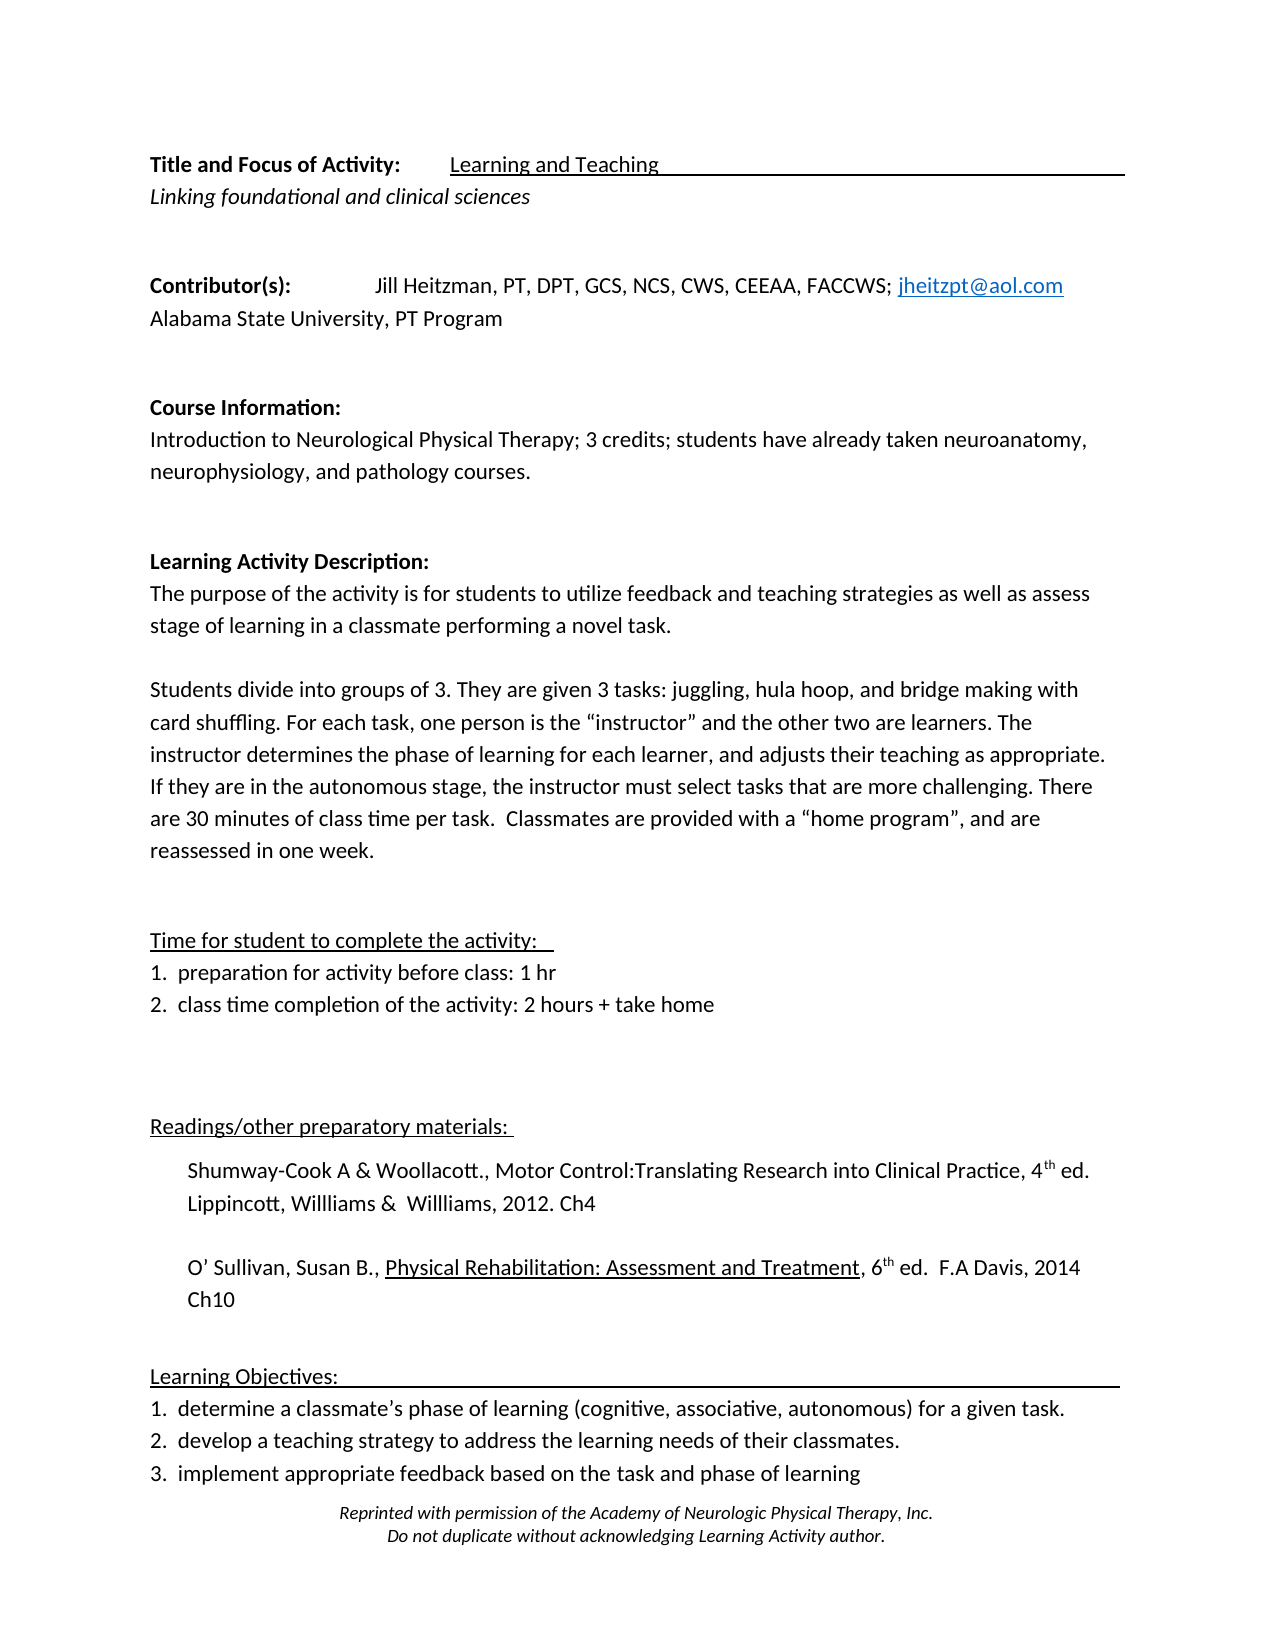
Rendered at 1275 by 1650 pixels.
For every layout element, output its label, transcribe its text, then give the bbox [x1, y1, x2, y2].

text Shumway-Cook A & Woollacott., Motor Control:Translating Research into Clinical Practice, 4th ed. Lippincott, Willliams & Willliams, 2012. Ch4 [187, 1157, 1110, 1217]
text Time for student to complete the activity: 1. preparation for activity before class: 1 hr 2. class time completion of the activity: 2 hours + take home [150, 926, 1125, 1018]
text Readings/other preparatory materials: [150, 1112, 1125, 1140]
text Course Information: Introduction to Neurological Physical Therapy; 3 credits; students have already taken neuroanatomy, neurophysiology, and pathology courses. [150, 393, 1125, 486]
text Contributor(s): Jill Heitzman, PT, DPT, GCS, NCS, CWS, CEEAA, FACCWS; jheitzpt@aol.com Alabama State University, PT Program [150, 272, 1125, 332]
list Students divide into groups of 3. They are given 3 tasks: juggling, hula hoop, and bridge making with card shuffling. For each task, one person is the “instructor” and the other two are learners. The instructor determines the phase of learning for each learner, and adjusts their teaching as appropriate. If they are in the autonomous stage, the instructor must select tasks that are more challenging. There are 30 minutes of class time per task. Classmates are provided with a “home program”, and are reassessed in one week. [150, 676, 1125, 864]
list Learning Activity Description: The purpose of the activity is for students to utilize feedback and teaching strategies as well as assess stage of learning in a classmate performing a novel task. [150, 547, 1125, 639]
text O’ Sullivan, Susan B., Physical Rehabilitation: Assessment and Treatment, 6th ed. F.A Davis, 2014 Ch10 [187, 1253, 1093, 1313]
text Learning Objectives: 1. determine a classmate’s phase of learning (cognitive, associative, autonomous) for a given task. 2. develop a teaching strategy to address the learning needs of their classmates. 3. implement appropriate feedback based on the task and phase of learning [150, 1362, 1125, 1487]
text Title and Focus of Activity: Learning and Teaching Linking foundational and clinical sciences [150, 150, 1125, 210]
